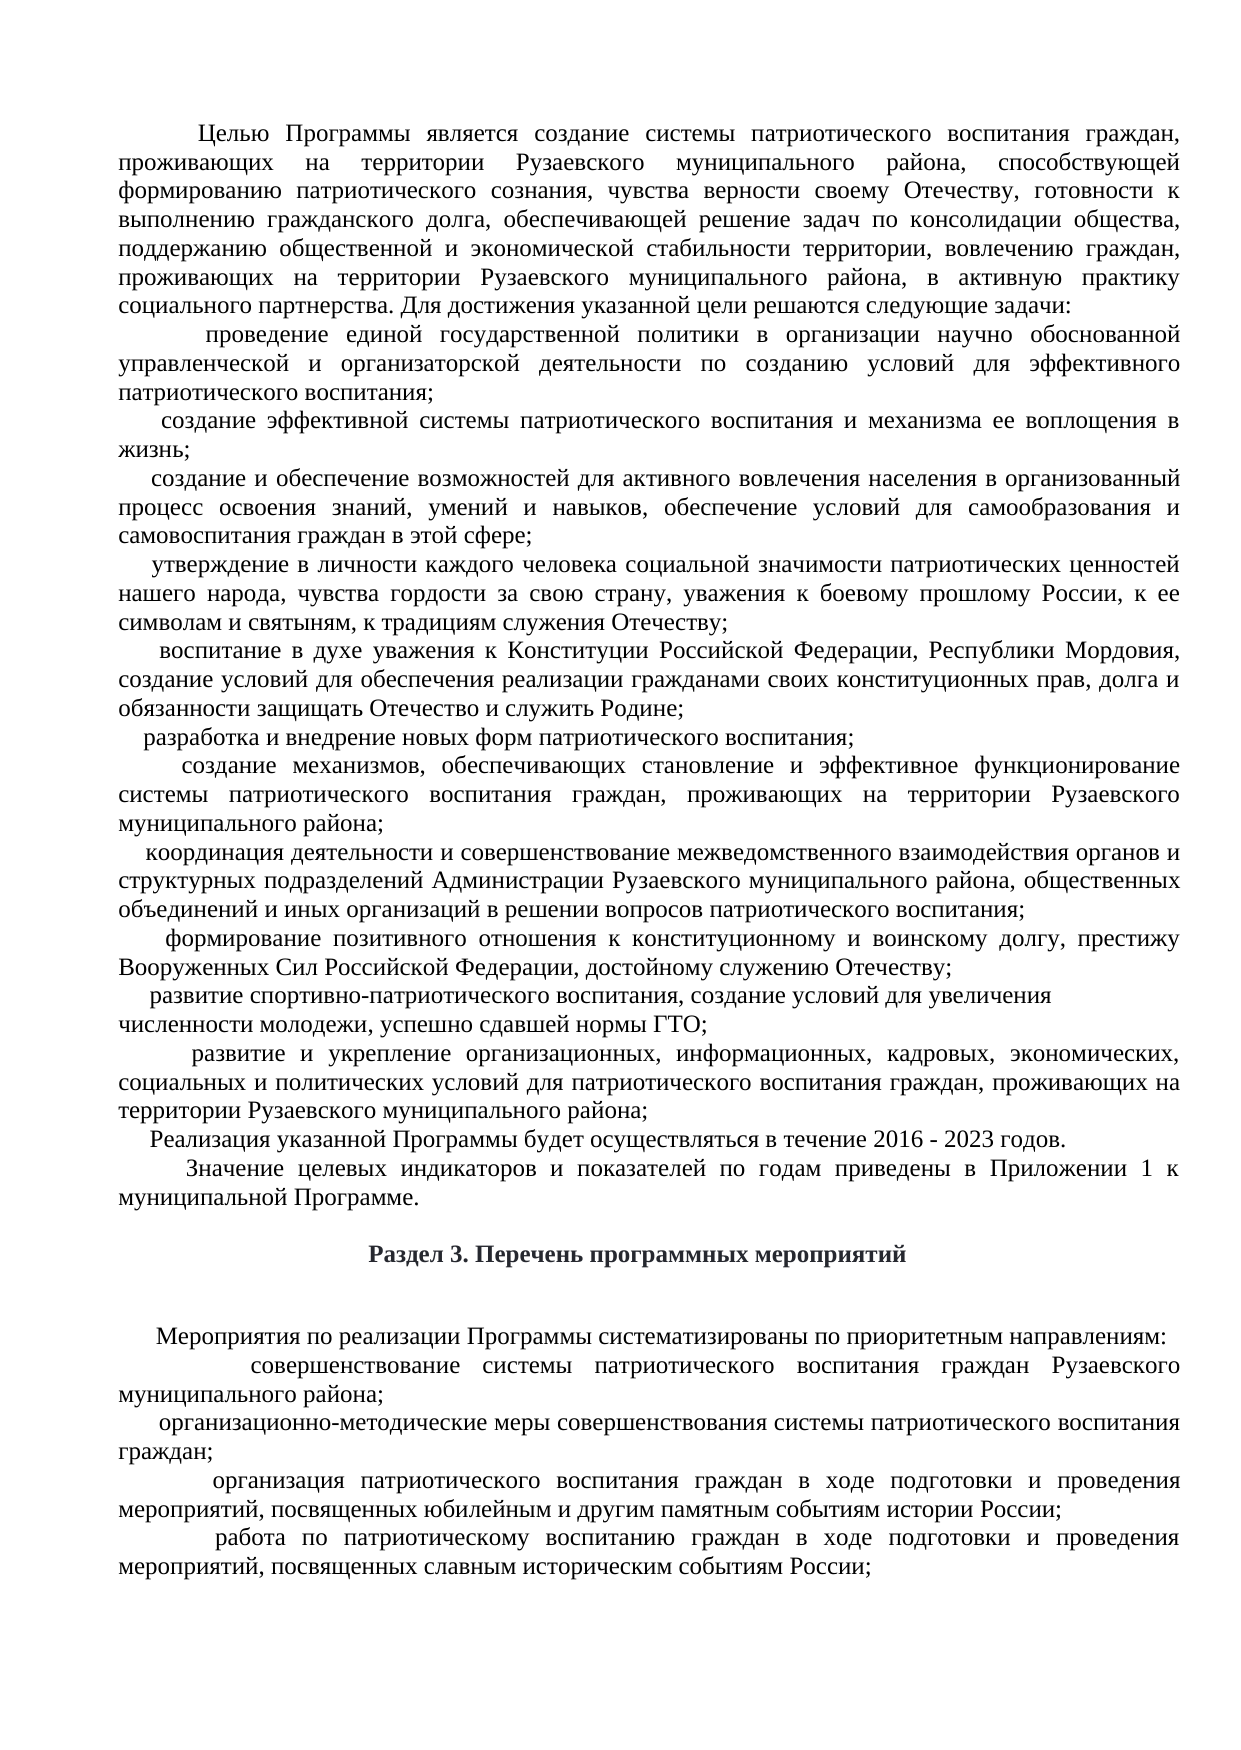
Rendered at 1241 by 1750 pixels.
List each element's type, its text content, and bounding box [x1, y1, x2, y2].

text Мероприятия по реализации Программы систематизированы по приоритетным направлениям: [118, 1321, 1181, 1350]
text совершенствование системы патриотического воспитания граждан Рузаевского муниципального района; [118, 1350, 1181, 1407]
text организация патриотического воспитания граждан в ходе подготовки и проведения мероприятий, посвященных юбилейным и другим памятным событиям истории России; [118, 1465, 1181, 1522]
text разработка и внедрение новых форм патриотического воспитания; [118, 722, 1181, 751]
text развитие и укрепление организационных, информационных, кадровых, экономических, социальных и политических условий для патриотического воспитания граждан, проживающих на территории Рузаевского муниципального района; [118, 1038, 1181, 1124]
subtitle Раздел 3. Перечень программных мероприятий [118, 1239, 1181, 1268]
text воспитание в духе уважения к Конституции Российской Федерации, Республики Мордовия, создание условий для обеспечения реализации гражданами своих конституционных прав, долга и обязанности защищать Отечество и служить Родине; [118, 636, 1181, 722]
text организационно-методические меры совершенствования системы патриотического воспитания граждан; [118, 1407, 1181, 1465]
text развитие спортивно-патриотического воспитания, создание условий для увеличения численности молодежи, успешно сдавшей нормы ГТО; [118, 981, 1181, 1038]
text формирование позитивного отношения к конституционному и воинскому долгу, престижу Вооруженных Сил Российской Федерации, достойному служению Отечеству; [118, 923, 1181, 981]
text создание эффективной системы патриотического воспитания и механизма ее воплощения в жизнь; [118, 406, 1181, 463]
text Значение целевых индикаторов и показателей по годам приведены в Приложении 1 к муниципальной Программе. [118, 1153, 1181, 1211]
text создание и обеспечение возможностей для активного вовлечения населения в организованный процесс освоения знаний, умений и навыков, обеспечение условий для самообразования и самовоспитания граждан в этой сфере; [118, 463, 1181, 549]
text проведение единой государственной политики в организации научно обоснованной управленческой и организаторской деятельности по созданию условий для эффективного патриотического воспитания; [118, 319, 1181, 406]
text создание механизмов, обеспечивающих становление и эффективное функционирование системы патриотического воспитания граждан, проживающих на территории Рузаевского муниципального района; [118, 751, 1181, 837]
text координация деятельности и совершенствование межведомственного взаимодействия органов и структурных подразделений Администрации Рузаевского муниципального района, общественных объединений и иных организаций в решении вопросов патриотического воспитания; [118, 837, 1181, 923]
text Целью Программы является создание системы патриотического воспитания граждан, проживающих на территории Рузаевского муниципального района, способствующей формированию патриотического сознания, чувства верности своему Отечеству, готовности к выполнению гражданского долга, обеспечивающей решение задач по консолидации общества, поддержанию общественной и экономической стабильности территории, вовлечению граждан, проживающих на территории Рузаевского муниципального района, в активную практику социального партнерства. Для достижения указанной цели решаются следующие задачи: [118, 118, 1181, 319]
text работа по патриотическому воспитанию граждан в ходе подготовки и проведения мероприятий, посвященных славным историческим событиям России; [118, 1522, 1181, 1580]
text Реализация указанной Программы будет осуществляться в течение 2016 - 2023 годов. [118, 1124, 1181, 1153]
text утверждение в личности каждого человека социальной значимости патриотических ценностей нашего народа, чувства гордости за свою страну, уважения к боевому прошлому России, к ее символам и святыням, к традициям служения Отечеству; [118, 549, 1181, 636]
